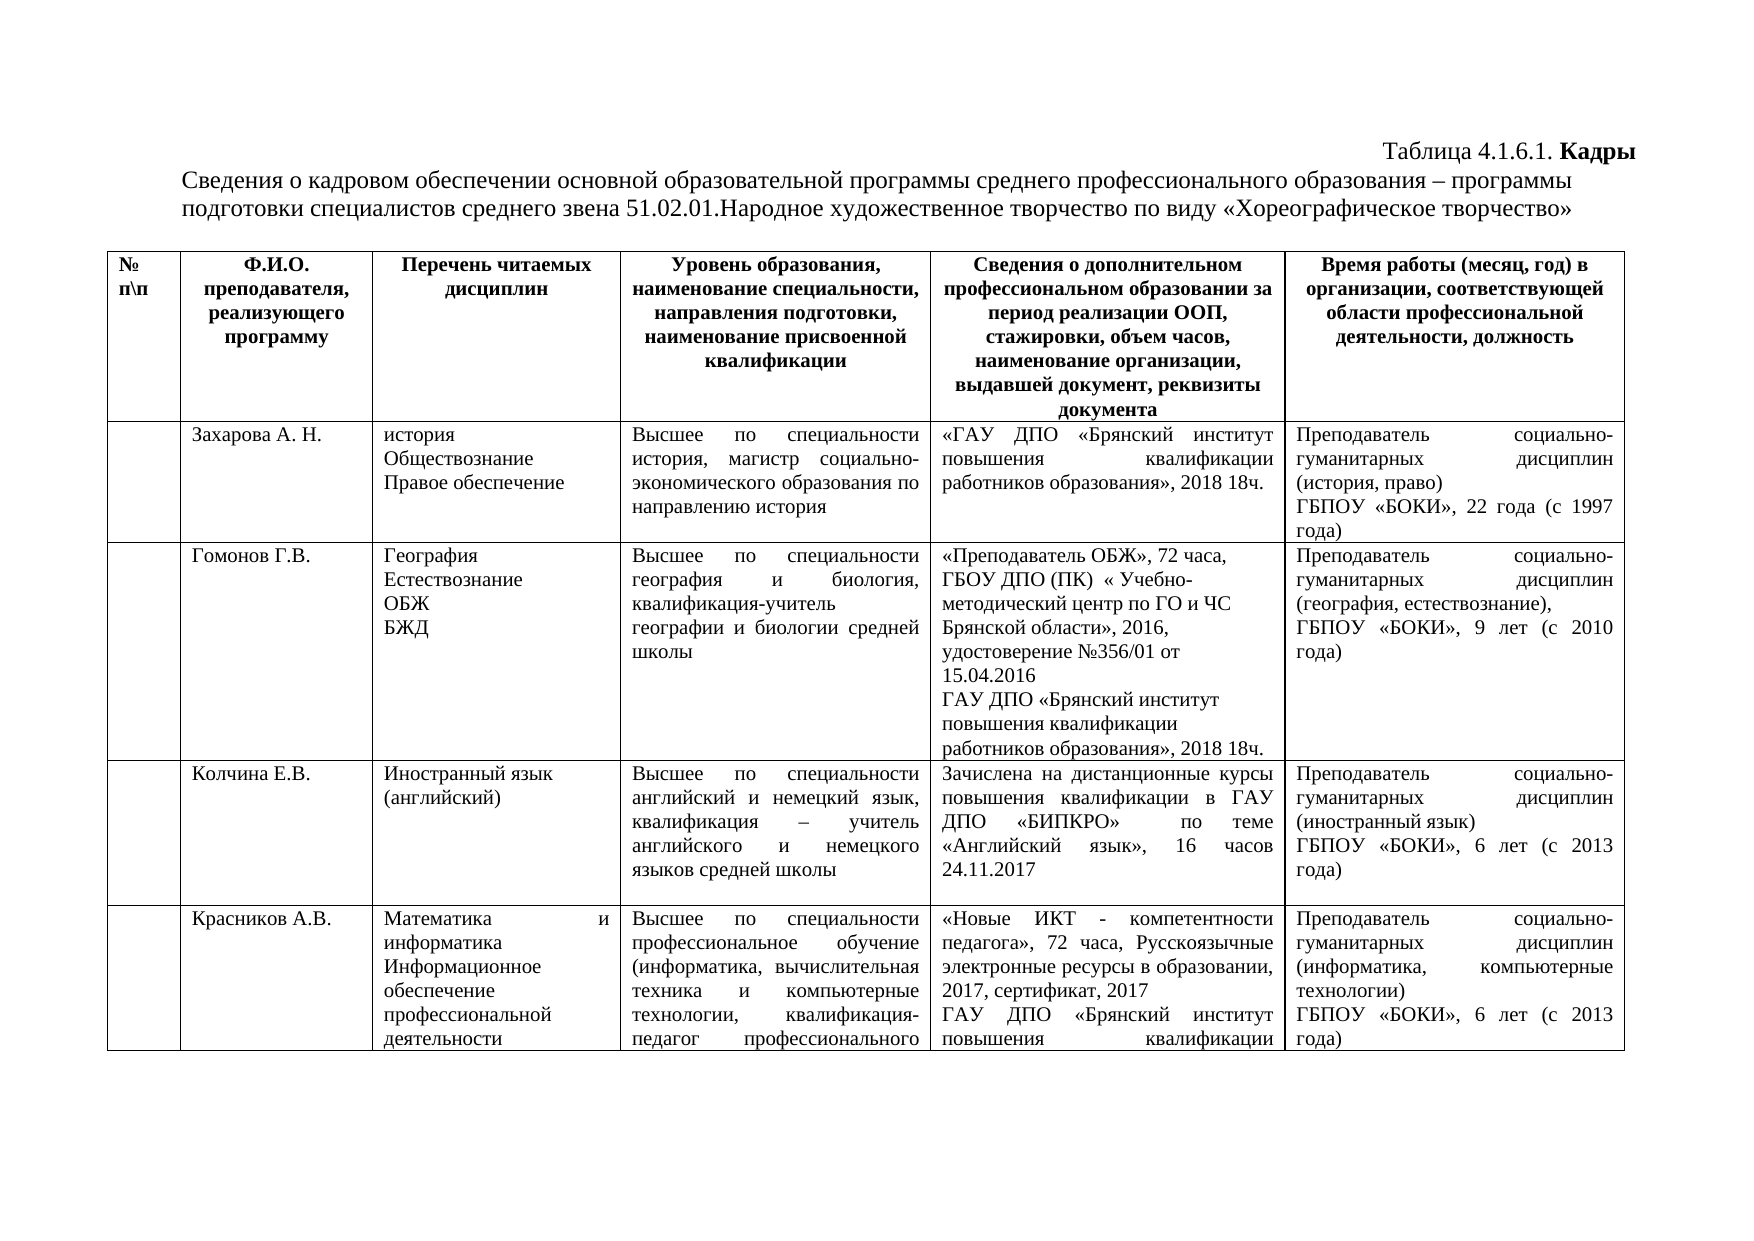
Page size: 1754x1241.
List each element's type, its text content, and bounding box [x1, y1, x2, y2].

table_header Сведения о дополнительном профессиональном образовании за период реализации ООП, стажировки, объем часов, наименование организации, выдавшей документ, реквизиты документа [931, 252, 1284, 421]
table_cell Колчина Е.В. [181, 761, 372, 905]
table_header Время работы (месяц, год) в организации, соответствующей области профессиональной деятельности, должность [1286, 252, 1624, 421]
table_header Перечень читаемых дисциплин [373, 252, 620, 421]
table_cell Преподаватель социально-гуманитарных дисциплин (иностранный язык) ГБПОУ «БОКИ», 6 лет (с 2013 года) [1286, 761, 1624, 905]
table_cell Красников А.В. [181, 906, 372, 1050]
table_cell Преподаватель социально-гуманитарных дисциплин (география, естествознание), ГБПОУ «БОКИ», 9 лет (с 2010 года) [1286, 543, 1624, 759]
table_cell Высшее по специальности история, магистр социально- экономического образования по направлению история [621, 422, 930, 542]
table_cell «ГАУ ДПО «Брянский институт повышения квалификации работников образования», 2018 18ч. [931, 422, 1284, 542]
table_cell Высшее по специальности география и биология, квалификация-учитель географии и биологии средней школы [621, 543, 930, 759]
text Таблица 4.1.6.1. Кадры [118, 136, 1636, 165]
table_header № п\п [108, 252, 180, 421]
table_cell «Преподаватель ОБЖ», 72 часа, ГБОУ ДПО (ПК) « Учебно-методический центр по ГО и ЧС Брянской области», 2016, удостоверение №356/01 от 15.04.2016 ГАУ ДПО «Брянский институт повышения квалификации работников образования», 2018 18ч. [931, 543, 1284, 759]
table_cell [1286, 906, 1624, 1050]
text Сведения о кадровом обеспечении основной образовательной программы среднего профессионального образования – программы подготовки специалистов среднего звена 51.02.01.Народное художественное творчество по виду «Хореографическое творчество» [118, 165, 1636, 222]
table_cell Иностранный язык (английский) [373, 761, 620, 905]
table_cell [373, 906, 620, 1050]
table_cell [108, 422, 180, 542]
table_cell Захарова А. Н. [181, 422, 372, 542]
table_header Ф.И.О. преподавателя, реализующего программу [181, 252, 372, 421]
table_cell Зачислена на дистанционные курсы повышения квалификации в ГАУ ДПО «БИПКРО» по теме «Английский язык», 16 часов 24.11.2017 [931, 761, 1284, 905]
table_cell Высшее по специальности английский и немецкий язык, квалификация – учитель английского и немецкого языков средней школы [621, 761, 930, 905]
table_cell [931, 906, 1284, 1050]
table_header Уровень образования, наименование специальности, направления подготовки, наименование присвоенной квалификации [621, 252, 930, 421]
table_cell Преподаватель социально-гуманитарных дисциплин (история, право) ГБПОУ «БОКИ», 22 года (с 1997 года) [1286, 422, 1624, 542]
table_cell [108, 543, 180, 759]
table_cell история Обществознание Правое обеспечение [373, 422, 620, 542]
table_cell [621, 906, 930, 1050]
table_cell [108, 761, 180, 905]
table_cell Гомонов Г.В. [181, 543, 372, 759]
table_cell География Естествознание ОБЖ БЖД [373, 543, 620, 759]
table_cell [108, 906, 180, 1050]
